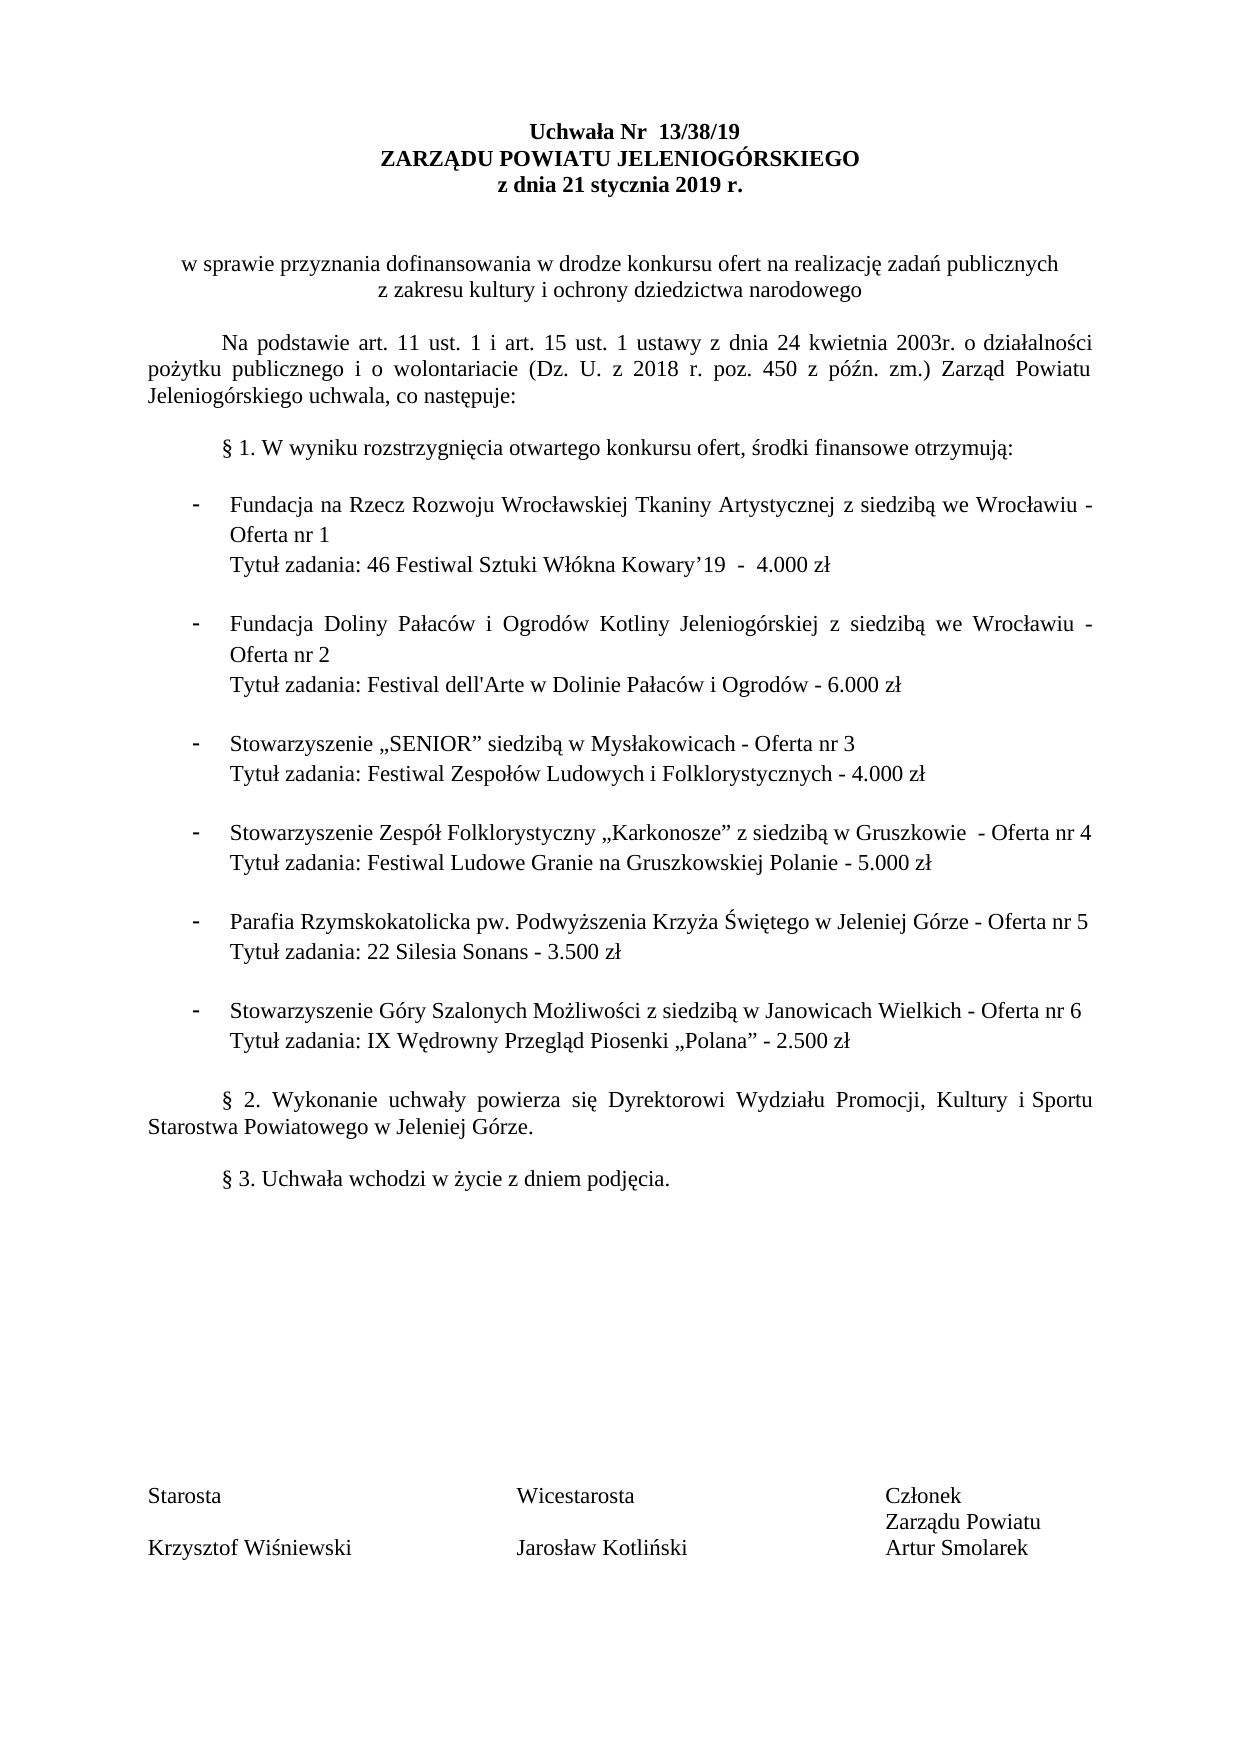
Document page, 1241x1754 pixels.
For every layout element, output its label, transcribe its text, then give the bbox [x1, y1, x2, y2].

list Stowarzyszenie „SENIOR” siedzibą w Mysłakowicach - Oferta nr 3 [192, 730, 1093, 756]
text Tytuł zadania: Festiwal Zespołów Ludowych i Folklorystycznych - 4.000 zł [229, 760, 1093, 786]
text Zarządu Powiatu [148, 1508, 1093, 1534]
text § 1. W wyniku rozstrzygnięcia otwartego konkursu ofert, środki finansowe otrzymują: [148, 434, 1093, 461]
text Tytuł zadania: IX Wędrowny Przegląd Piosenki „Polana” - 2.500 zł [229, 1027, 1093, 1054]
list Fundacja na Rzecz Rozwoju Wrocławskiej Tkaniny Artystycznej z siedzibą we Wrocławiu - Oferta nr 1 [192, 491, 1093, 548]
text Starosta Wicestarosta Członek [148, 1482, 1093, 1508]
list Stowarzyszenie Góry Szalonych Możliwości z siedzibą w Janowicach Wielkich - Oferta nr 6 [192, 997, 1093, 1024]
text z dnia 21 stycznia 2019 r. [148, 171, 1093, 197]
text Na podstawie art. 11 ust. 1 i art. 15 ust. 1 ustawy z dnia 24 kwietnia 2003r. o działalności pożytku publicznego i o wolontariacie (Dz. U. z 2018 r. poz. 450 z późn. zm.) Zarząd Powiatu Jeleniogórskiego uchwala, co następuje: [148, 329, 1093, 408]
text § 3. Uchwała wchodzi w życie z dniem podjęcia. [148, 1166, 1093, 1192]
text ZARZĄDU POWIATU JELENIOGÓRSKIEGO [148, 144, 1093, 171]
text Tytuł zadania: Festival dell'Arte w Dolinie Pałaców i Ogrodów - 6.000 zł [229, 671, 1093, 697]
text Krzysztof Wiśniewski Jarosław Kotliński Artur Smolarek [148, 1534, 1093, 1561]
list Parafia Rzymskokatolicka pw. Podwyższenia Krzyża Świętego w Jeleniej Górze - Oferta nr 5 [192, 908, 1093, 934]
text § 2. Wykonanie uchwały powierza się Dyrektorowi Wydziału Promocji, Kultury i Sportu Starostwa Powiatowego w Jeleniej Górze. [148, 1086, 1093, 1139]
text w sprawie przyznania dofinansowania w drodze konkursu ofert na realizację zadań publicznych z zakresu kultury i ochrony dziedzictwa narodowego [148, 250, 1093, 303]
text Uchwała Nr 13/38/19 [148, 118, 1093, 144]
text Tytuł zadania: 46 Festiwal Sztuki Włókna Kowary’19 - 4.000 zł [229, 551, 1093, 578]
list Fundacja Doliny Pałaców i Ogrodów Kotliny Jeleniogórskiej z siedzibą we Wrocławiu - Oferta nr 2 [192, 610, 1093, 667]
text Tytuł zadania: Festiwal Ludowe Granie na Gruszkowskiej Polanie - 5.000 zł [229, 849, 1093, 876]
list Stowarzyszenie Zespół Folklorystyczny „Karkonosze” z siedzibą w Gruszkowie - Oferta nr 4 [192, 819, 1093, 845]
text Tytuł zadania: 22 Silesia Sonans - 3.500 zł [229, 938, 1093, 965]
